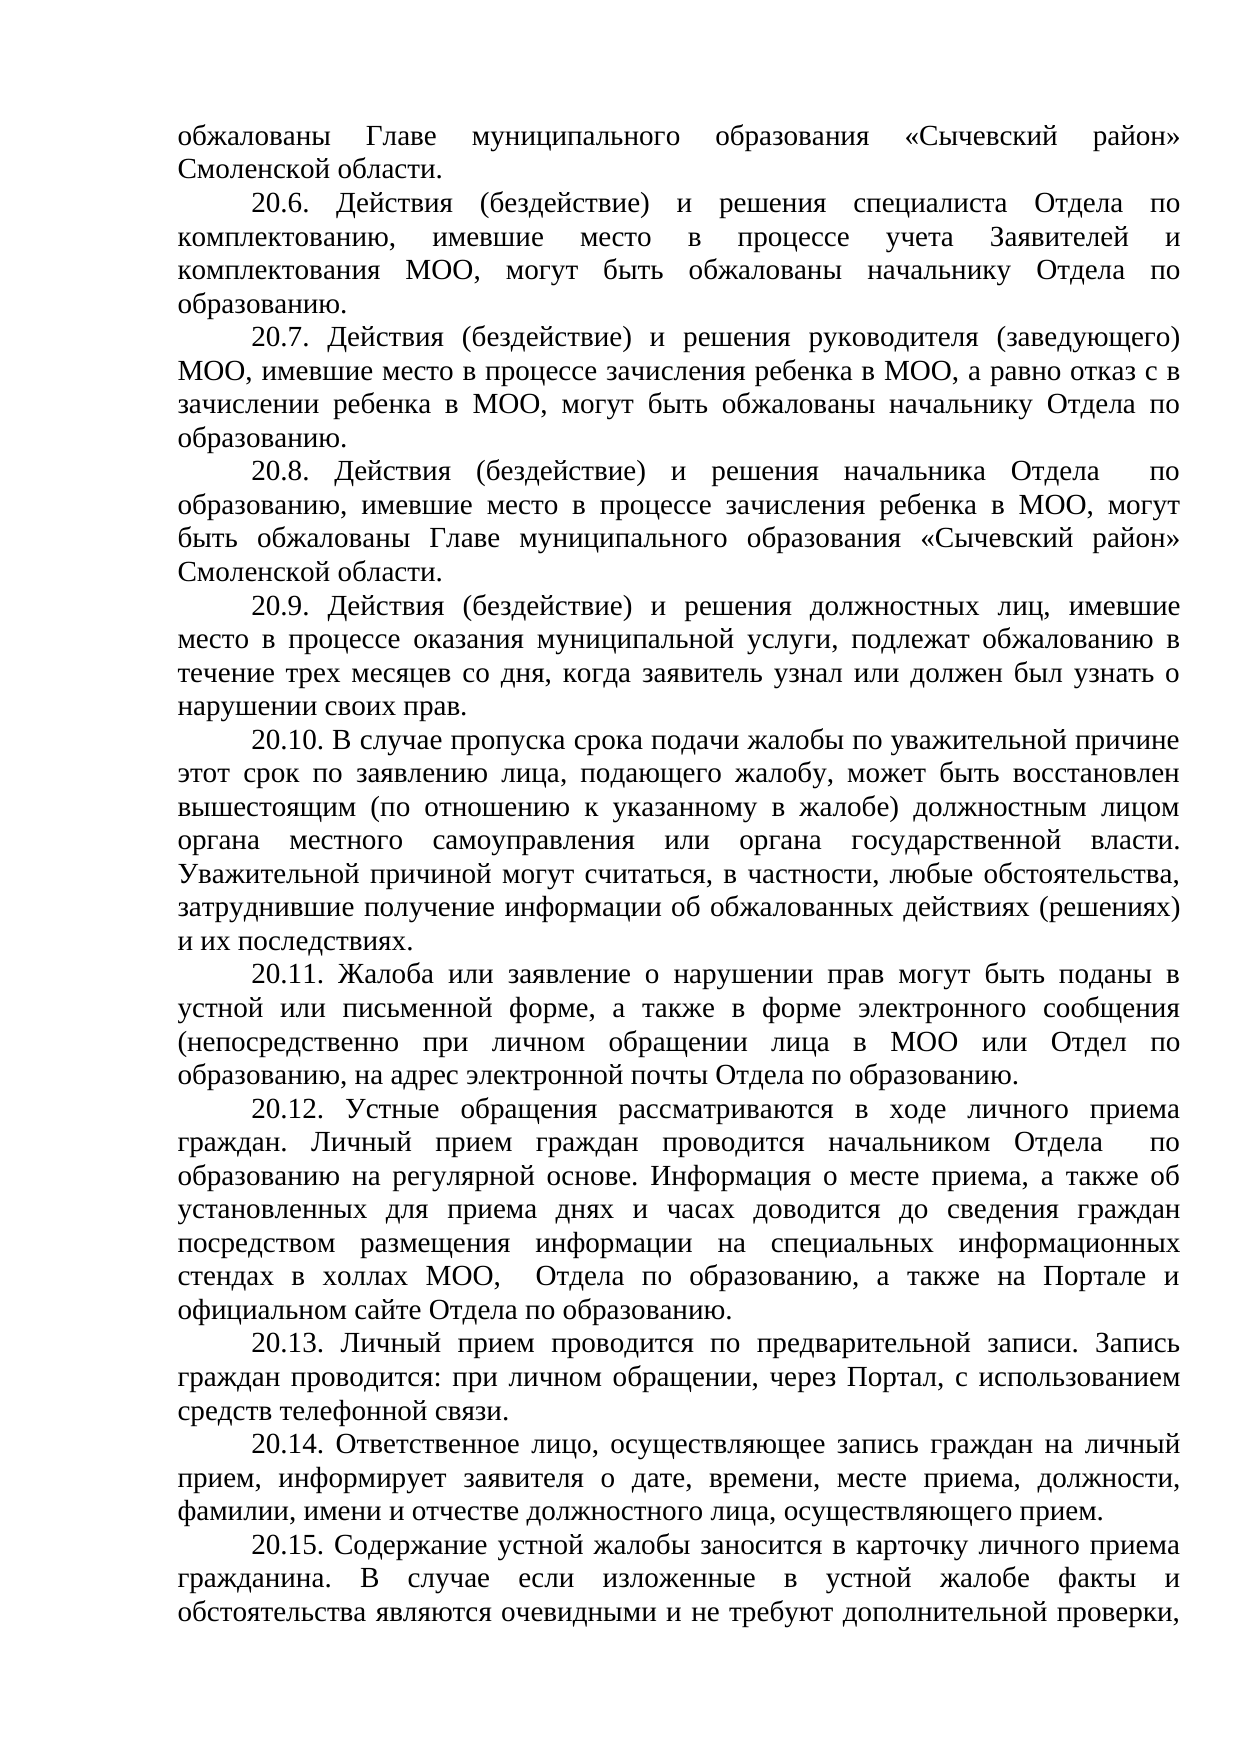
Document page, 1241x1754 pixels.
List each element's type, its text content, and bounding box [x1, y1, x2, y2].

list 20.8. Действия (бездействие) и решения начальника Отдела по образованию, имевшие место в процессе зачисления ребенка в МОО, могут быть обжалованы Главе муниципального образования «Сычевский район» Смоленской области. [177, 453, 1181, 588]
list 20.12. Устные обращения рассматриваются в ходе личного приема граждан. Личный прием граждан проводится начальником Отдела по образованию на регулярной основе. Информация о месте приема, а также об установленных для приема днях и часах доводится до сведения граждан посредством размещения информации на специальных информационных стендах в холлах МОО, Отдела по образованию, а также на Портале и официальном сайте Отдела по образованию. [177, 1091, 1181, 1326]
list 20.9. Действия (бездействие) и решения должностных лиц, имевшие место в процессе оказания муниципальной услуги, подлежат обжалованию в течение трех месяцев со дня, когда заявитель узнал или должен был узнать о нарушении своих прав. [177, 588, 1181, 722]
list 20.13. Личный прием проводится по предварительной записи. Запись граждан проводится: при личном обращении, через Портал, с использованием средств телефонной связи. [177, 1326, 1181, 1426]
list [177, 1527, 1181, 1627]
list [177, 118, 1181, 185]
list 20.7. Действия (бездействие) и решения руководителя (заведующего) МОО, имевшие место в процессе зачисления ребенка в МОО, а равно отказ с в зачислении ребенка в МОО, могут быть обжалованы начальнику Отдела по образованию. [177, 319, 1181, 453]
list 20.14. Ответственное лицо, осуществляющее запись граждан на личный прием, информирует заявителя о дате, времени, месте приема, должности, фамилии, имени и отчестве должностного лица, осуществляющего прием. [177, 1426, 1181, 1527]
list 20.11. Жалоба или заявление о нарушении прав могут быть поданы в устной или письменной форме, а также в форме электронного сообщения (непосредственно при личном обращении лица в МОО или Отдел по образованию, на адрес электронной почты Отдела по образованию. [177, 957, 1181, 1091]
list 20.10. В случае пропуска срока подачи жалобы по уважительной причине этот срок по заявлению лица, подающего жалобу, может быть восстановлен вышестоящим (по отношению к указанному в жалобе) должностным лицом органа местного самоуправления или органа государственной власти. Уважительной причиной могут считаться, в частности, любые обстоятельства, затруднившие получение информации об обжалованных действиях (решениях) и их последствиях. [177, 722, 1181, 957]
list 20.6. Действия (бездействие) и решения специалиста Отдела по комплектованию, имевшие место в процессе учета Заявителей и комплектования МОО, могут быть обжалованы начальнику Отдела по образованию. [177, 185, 1181, 319]
